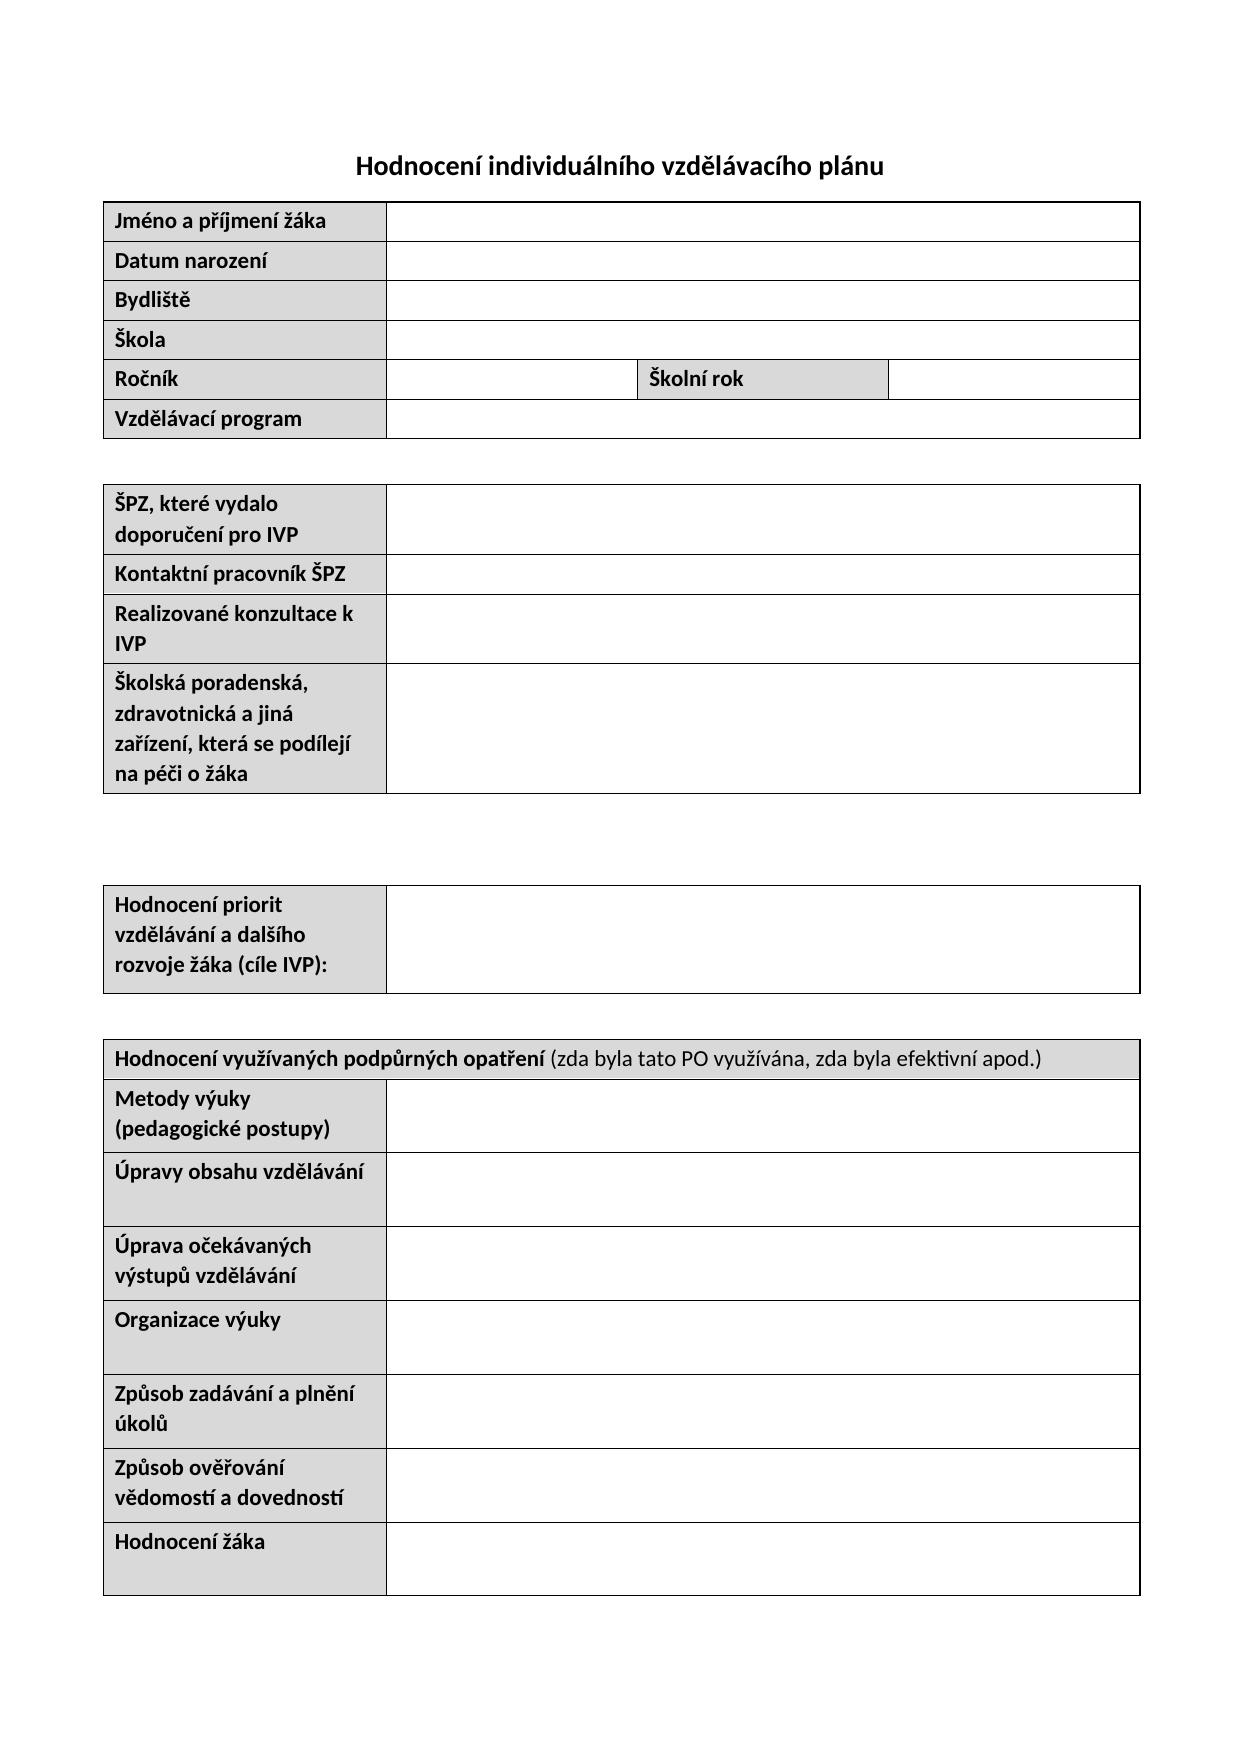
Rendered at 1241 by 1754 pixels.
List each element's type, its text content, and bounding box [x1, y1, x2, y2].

table_header ŠPZ, které vydalo doporučení pro IVP [104, 485, 386, 554]
table_cell Organizace výuky [104, 1301, 386, 1374]
table_cell [387, 1301, 1139, 1374]
table_header [387, 886, 1139, 993]
table_header Jméno a příjmení žáka [104, 203, 386, 241]
table_cell [387, 321, 1139, 359]
table_cell Metody výuky (pedagogické postupy) [104, 1080, 386, 1152]
table_cell [387, 360, 637, 399]
table_cell Hodnocení žáka [104, 1523, 386, 1595]
table_cell [387, 1449, 1139, 1522]
table_cell Vzdělávací program [104, 400, 386, 438]
table_cell [889, 360, 1139, 399]
table_cell [387, 595, 1139, 663]
text Hodnocení individuálního vzdělávacího plánu [148, 148, 1093, 182]
table_cell Úprava očekávaných výstupů vzdělávání [104, 1227, 386, 1300]
table_cell [387, 242, 1139, 280]
table_header Hodnocení priorit vzdělávání a dalšího rozvoje žáka (cíle IVP): [104, 886, 386, 993]
table_cell [387, 1375, 1139, 1448]
table_cell [387, 1153, 1139, 1226]
table_cell Bydliště [104, 281, 386, 320]
table_cell Školní rok [638, 360, 888, 399]
table_cell [387, 1523, 1139, 1595]
table_cell [387, 1227, 1139, 1300]
table_cell Způsob ověřování vědomostí a dovedností [104, 1449, 386, 1522]
table_cell Způsob zadávání a plnění úkolů [104, 1375, 386, 1448]
table_cell [387, 555, 1139, 593]
table_cell Realizované konzultace k IVP [104, 595, 386, 663]
table_cell Školská poradenská, zdravotnická a jiná zařízení, která se podílejí na péči o žáka [104, 664, 386, 793]
table_cell Kontaktní pracovník ŠPZ [104, 555, 386, 593]
table_header [387, 203, 1139, 241]
table_cell Ročník [104, 360, 386, 399]
table_cell [387, 664, 1139, 793]
table_cell [387, 281, 1139, 320]
table_cell [387, 1080, 1139, 1152]
table_cell Úpravy obsahu vzdělávání [104, 1153, 386, 1226]
table_header [387, 485, 1139, 554]
table_cell [387, 400, 1139, 438]
table_header Hodnocení využívaných podpůrných opatření (zda byla tato PO využívána, zda byla efektivní apod.) [104, 1040, 1139, 1078]
table_cell Datum narození [104, 242, 386, 280]
table_cell Škola [104, 321, 386, 359]
